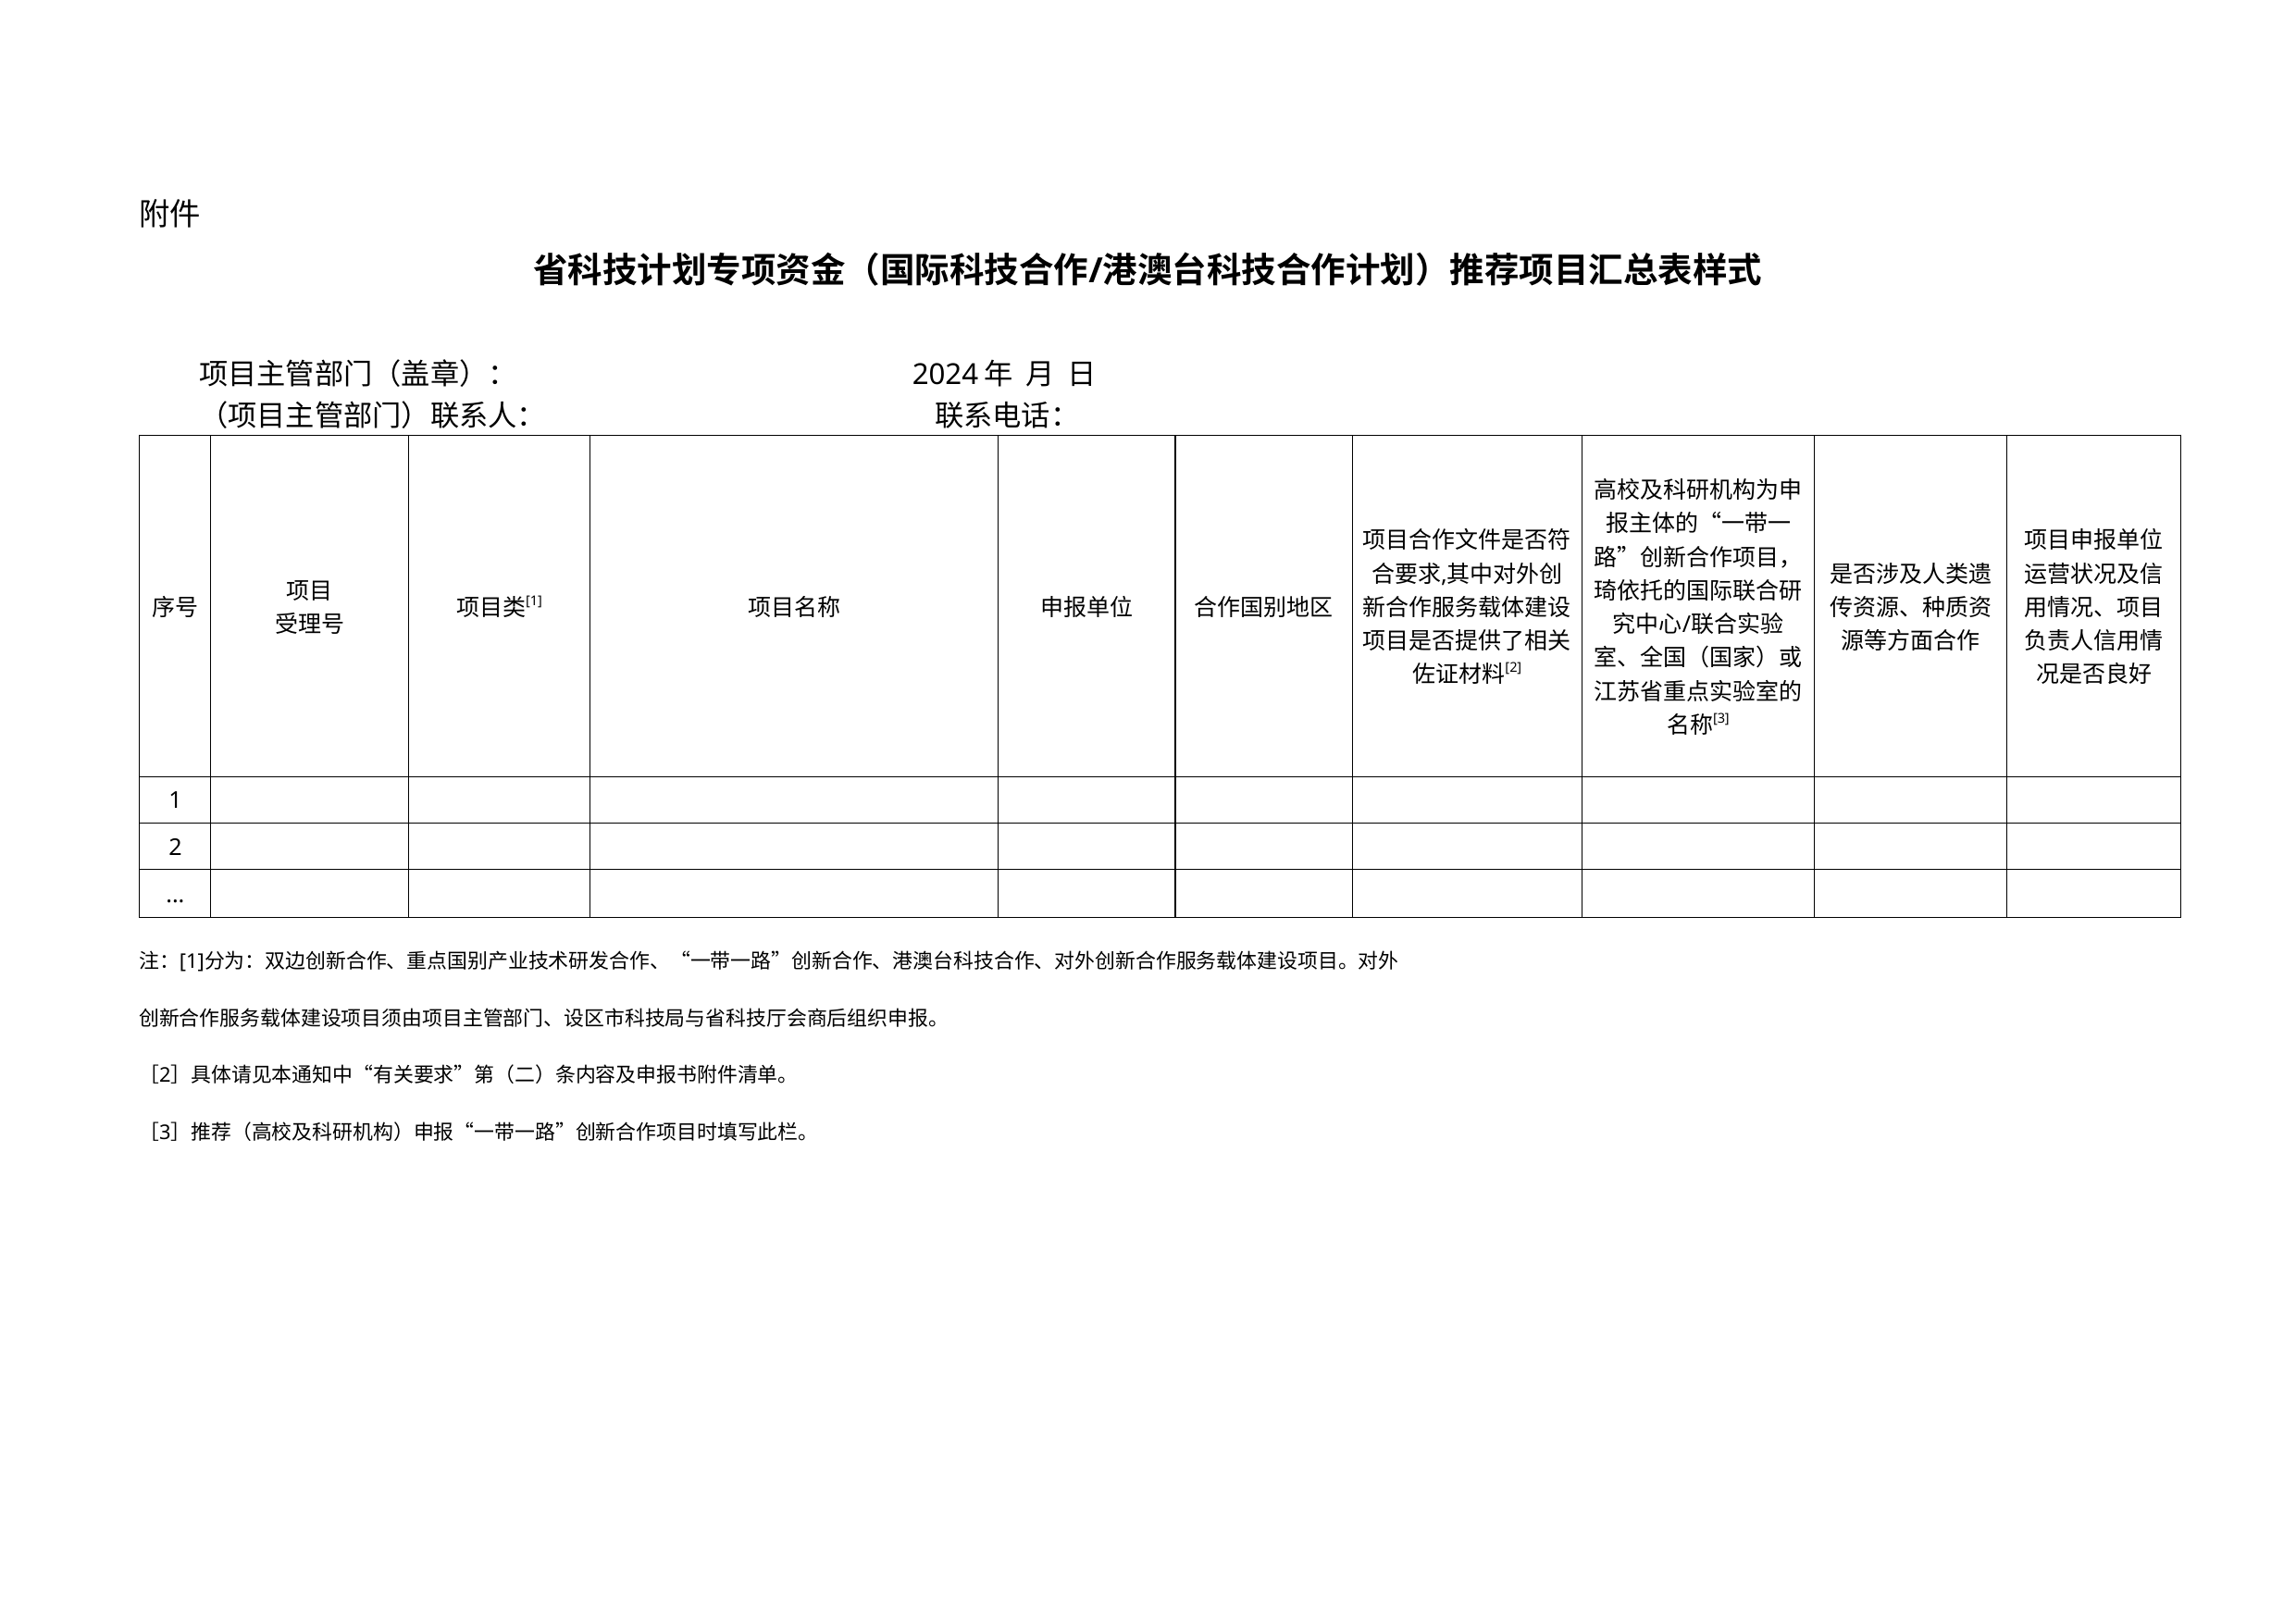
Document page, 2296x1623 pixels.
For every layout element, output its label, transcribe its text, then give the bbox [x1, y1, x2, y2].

table_cell ... [140, 870, 210, 917]
text 创新合作服务载体建设项目须由项目主管部门、设区市科技局与省科技厅会商后组织申报。 [139, 974, 2156, 1031]
table_header 项目 受理号 [211, 436, 408, 775]
table_cell [1353, 777, 1582, 823]
table_header 合作国别地区 [1176, 436, 1352, 775]
text 注：[1]分为：双边创新合作、重点国别产业技术研发合作、“一带一路”创新合作、港澳台科技合作、对外创新合作服务载体建设项目。对外 [139, 918, 2156, 974]
table_cell [590, 824, 998, 869]
text 项目主管部门（盖章）： 2024年 月 日 [139, 351, 2156, 392]
text 省科技计划专项资金（国际科技合作/港澳台科技合作计划）推荐项目汇总表样式 [139, 237, 2156, 293]
table_header 项目类[1] [409, 436, 590, 775]
table_cell [2007, 777, 2180, 823]
table_cell [2007, 870, 2180, 917]
text ［2］具体请见本通知中“有关要求”第（二）条内容及申报书附件清单。 [139, 1031, 2156, 1088]
text （项目主管部门）联系人： 联系电话： [139, 392, 2156, 434]
table_cell [590, 777, 998, 823]
table_cell [1815, 824, 2006, 869]
table_cell [1176, 824, 1352, 869]
text ［3］推荐（高校及科研机构）申报“一带一路”创新合作项目时填写此栏。 [139, 1088, 2156, 1145]
table_cell [1353, 870, 1582, 917]
table_cell [1582, 777, 1814, 823]
table_cell 2 [140, 824, 210, 869]
table_cell [409, 824, 590, 869]
text 附件 [139, 180, 2156, 237]
table_cell [999, 870, 1174, 917]
table_header 是否涉及人类遗传资源、种质资源等方面合作 [1815, 436, 2006, 775]
table_cell [1353, 824, 1582, 869]
table_cell [1582, 870, 1814, 917]
table_cell [211, 870, 408, 917]
table_cell [999, 777, 1174, 823]
table_cell [1815, 777, 2006, 823]
table_cell [2007, 824, 2180, 869]
table_cell [1176, 870, 1352, 917]
table_cell [1582, 824, 1814, 869]
table_cell [409, 777, 590, 823]
table_cell [211, 824, 408, 869]
table_cell [1176, 777, 1352, 823]
table_cell [409, 870, 590, 917]
table_header 项目合作文件是否符合要求,其中对外创新合作服务载体建设项目是否提供了相关佐证材料[2] [1353, 436, 1582, 775]
table_header 项目名称 [590, 436, 998, 775]
table_cell [590, 870, 998, 917]
table_header 项目申报单位运营状况及信用情况、项目负责人信用情况是否良好 [2007, 436, 2180, 775]
table_cell 1 [140, 777, 210, 823]
table_header 申报单位 [999, 436, 1174, 775]
table_header 序号 [140, 436, 210, 775]
table_header 高校及科研机构为申报主体的“一带一路”创新合作项目，琦依托的国际联合研究中心/联合实验室、全国（国家）或江苏省重点实验室的名称[3] [1582, 436, 1814, 775]
table_cell [999, 824, 1174, 869]
table_cell [1815, 870, 2006, 917]
table_cell [211, 777, 408, 823]
